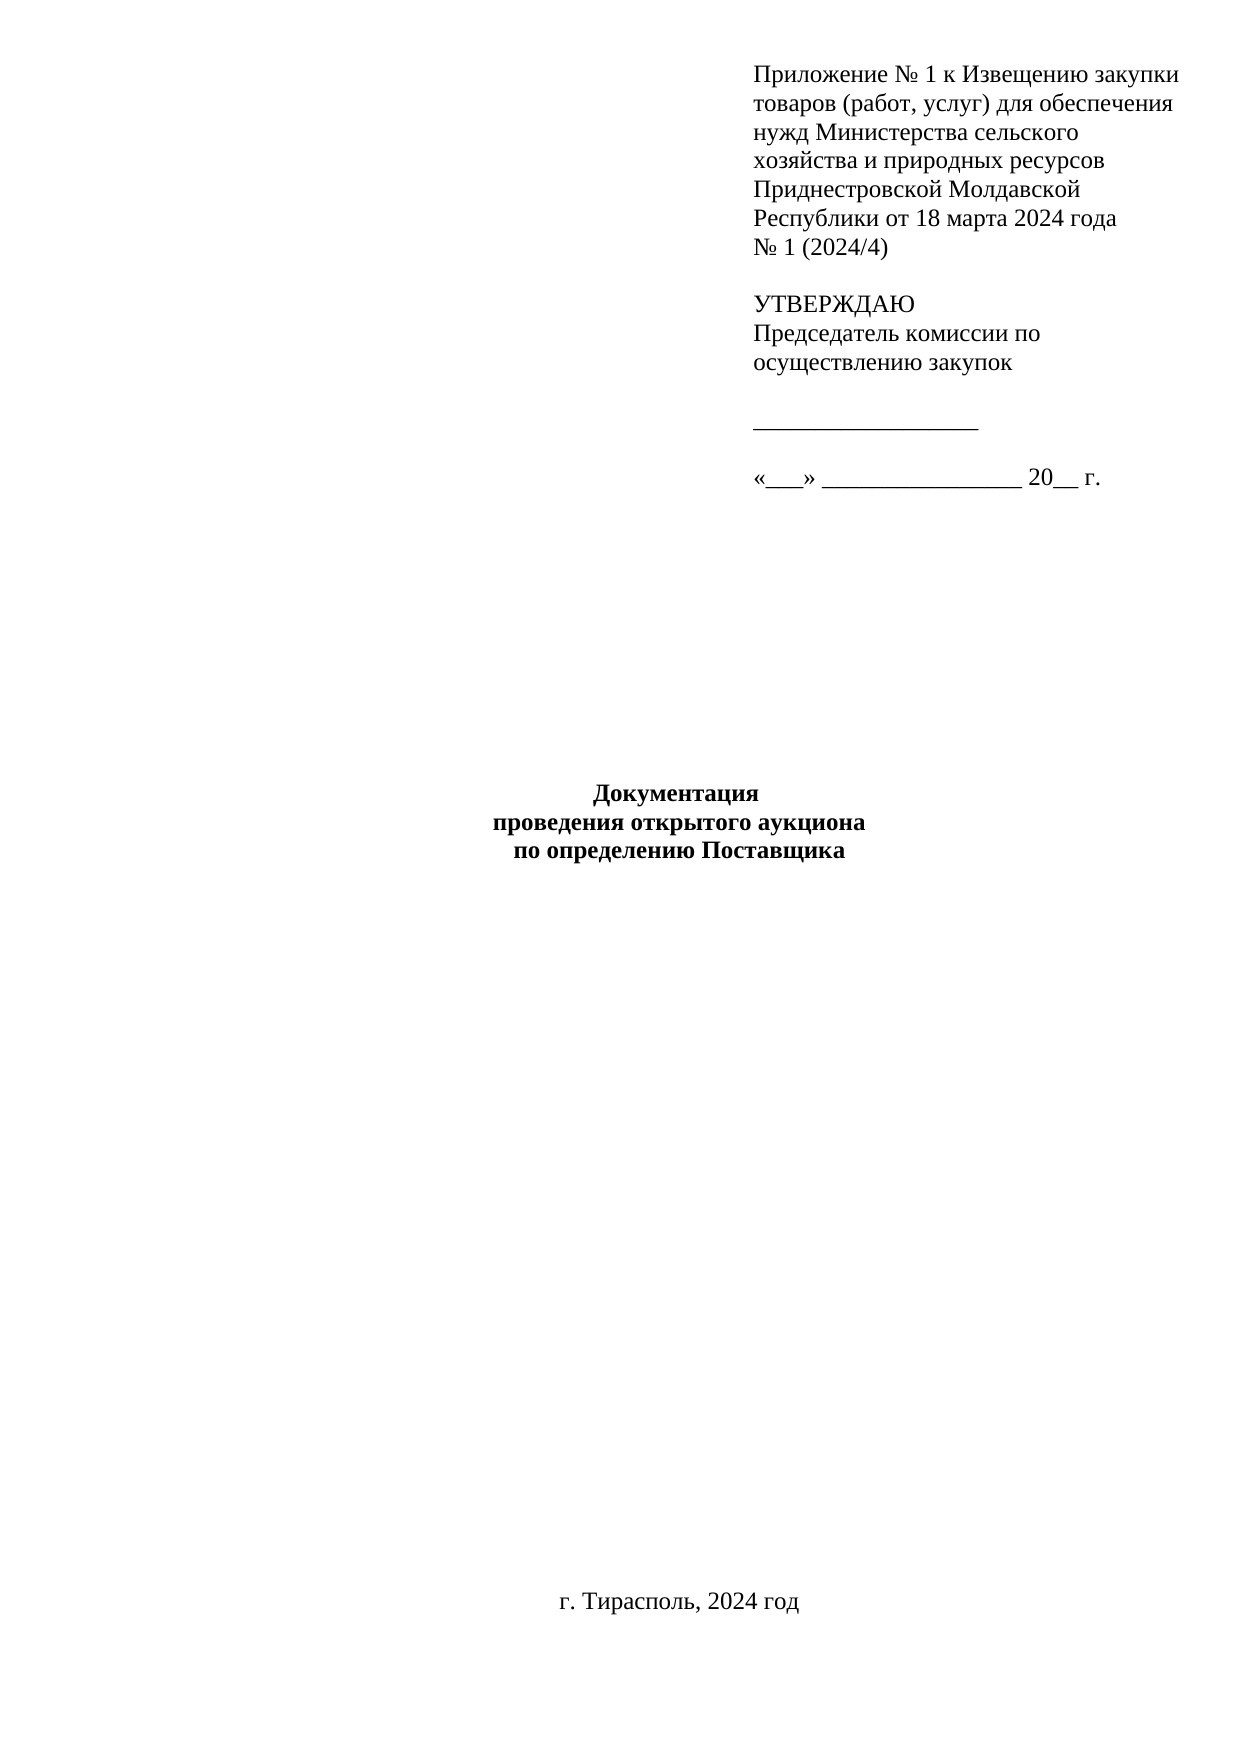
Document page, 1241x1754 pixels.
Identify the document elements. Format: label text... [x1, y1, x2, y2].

text хозяйства и природных ресурсов [177, 145, 1181, 174]
text «___» ________________ 20__ г. [177, 462, 1181, 490]
text УТВЕРЖДАЮ [177, 289, 1181, 318]
text нужд Министерства сельского [177, 117, 1181, 145]
text г. Тирасполь, 2024 год [177, 1589, 1181, 1614]
text __________________ [177, 404, 1181, 433]
text Приложение № 1 к Извещению закупки [177, 59, 1181, 88]
text № 1 (2024/4) [177, 232, 1181, 260]
text Документация проведения открытого аукциона по определению Поставщика [177, 778, 1181, 864]
text товаров (работ, услуг) для обеспечения [177, 88, 1181, 117]
text Республики от 18 марта 2024 года [177, 203, 1181, 232]
text Председатель комиссии по [177, 318, 1181, 347]
text Приднестровской Молдавской [177, 174, 1181, 203]
text осуществлению закупок [177, 347, 1181, 375]
